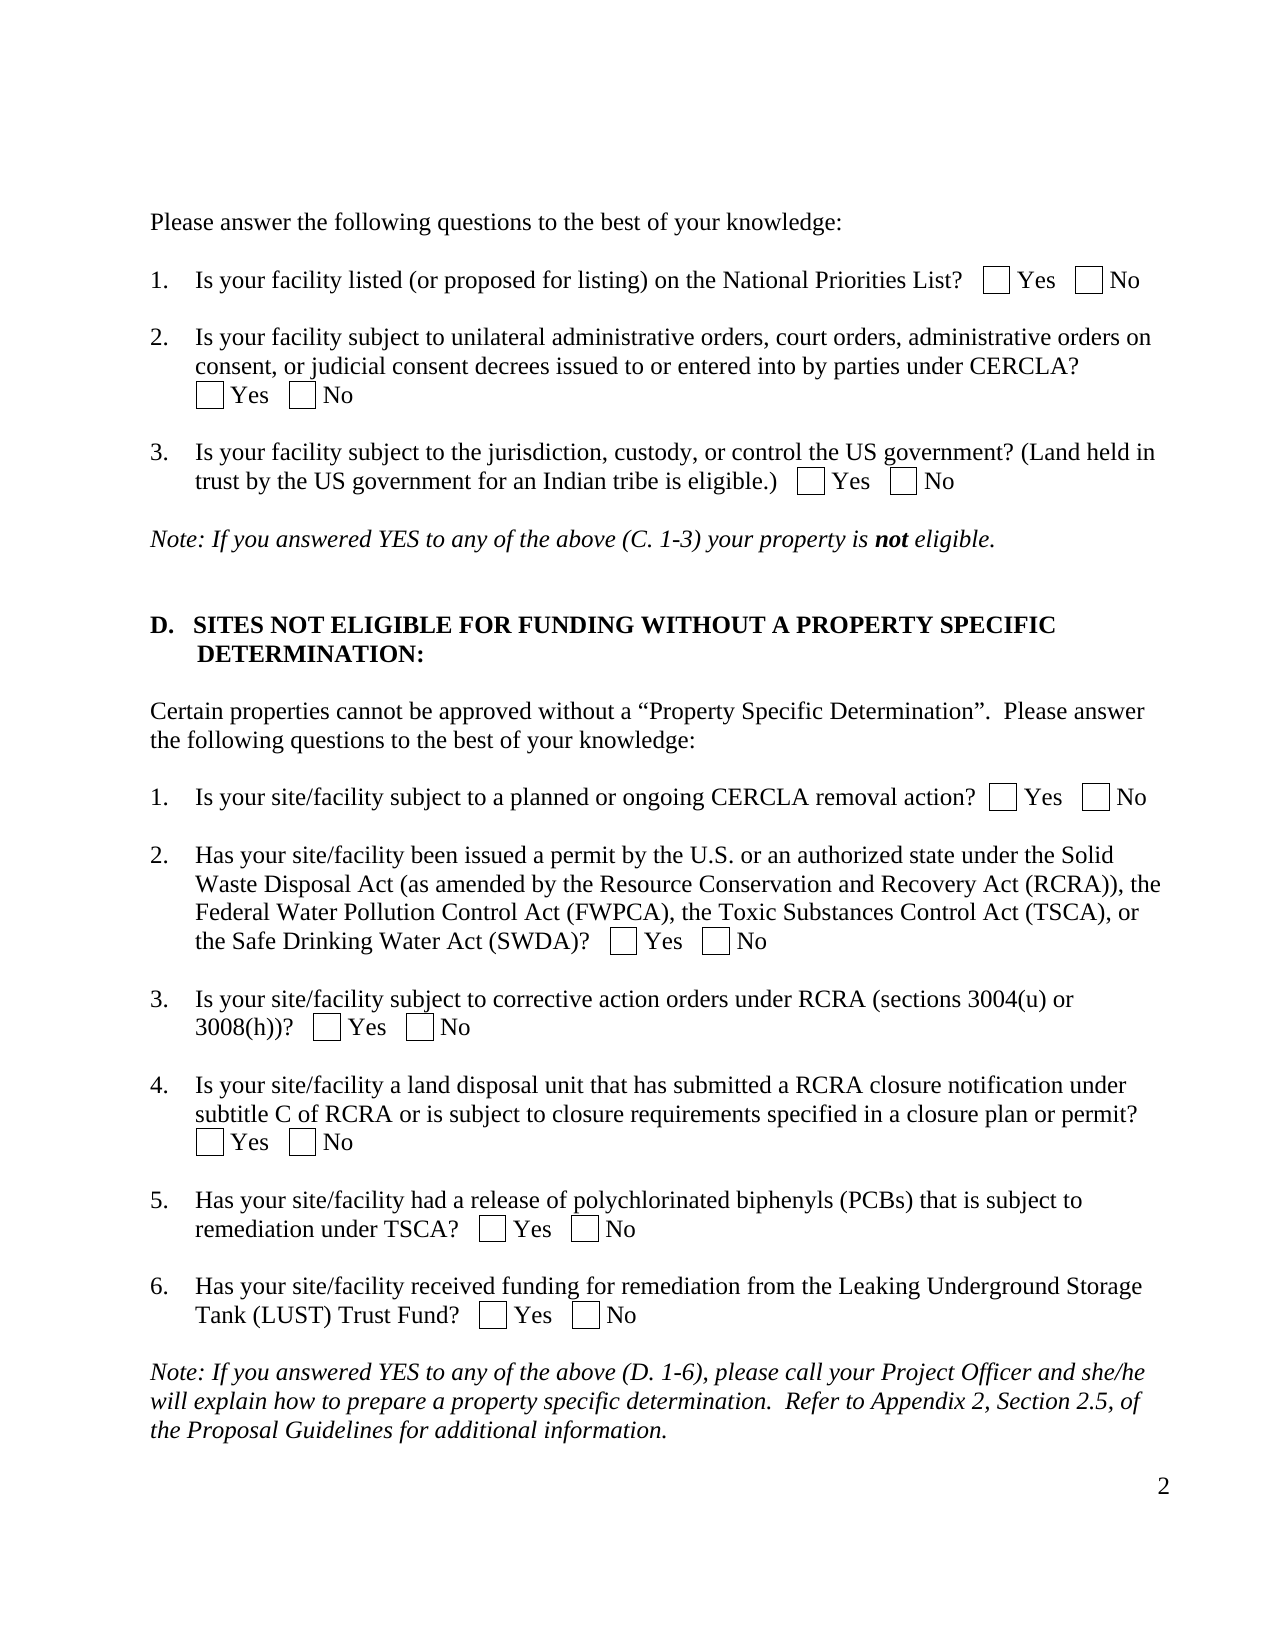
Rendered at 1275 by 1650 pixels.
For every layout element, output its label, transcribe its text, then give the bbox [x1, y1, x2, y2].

text Yes No [150, 380, 1170, 409]
text Note: If you answered YES to any of the above (D. 1-6), please call your Project Officer and she/he will explain how to prepare a property specific determination. Refer to Appendix 2, Section 2.5, of the Proposal Guidelines for additional information. [150, 1357, 1170, 1444]
text Yes No [195, 1127, 1170, 1156]
text Please answer the following questions to the best of your knowledge: [150, 207, 1170, 236]
list Is your facility subject to unilateral administrative orders, court orders, administrative orders on consent, or judicial consent decrees issued to or entered into by parties under CERCLA? [150, 322, 1170, 380]
list Is your site/facility subject to a planned or ongoing CERCLA removal action? Yes No [150, 782, 1170, 811]
list Is your site/facility subject to corrective action orders under RCRA (sections 3004(u) or 3008(h))? Yes No [150, 984, 1170, 1041]
text D. SITES NOT ELIGIBLE FOR FUNDING WITHOUT A PROPERTY SPECIFIC DETERMINATION: [150, 610, 1170, 667]
list Is your facility listed (or proposed for listing) on the National Priorities List? Yes No [150, 265, 1170, 294]
list Has your site/facility received funding for remediation from the Leaking Underground Storage Tank (LUST) Trust Fund? Yes No [150, 1271, 1170, 1329]
list Is your facility subject to the jurisdiction, custody, or control the US government? (Land held in trust by the US government for an Indian tribe is eligible.) Yes No [150, 437, 1170, 495]
list Has your site/facility had a release of polychlorinated biphenyls (PCBs) that is subject to remediation under TSCA? Yes No [150, 1185, 1170, 1242]
text Certain properties cannot be approved without a “Property Specific Determination”. Please answer the following questions to the best of your knowledge: [150, 696, 1170, 754]
text Note: If you answered YES to any of the above (C. 1-3) your property is not eligible. [150, 524, 1170, 552]
list Has your site/facility been issued a permit by the U.S. or an authorized state under the Solid Waste Disposal Act (as amended by the Resource Conservation and Recovery Act (RCRA)), the Federal Water Pollution Control Act (FWPCA), the Toxic Substances Control Act (TSCA), or the Safe Drinking Water Act (SWDA)? Yes No [150, 840, 1170, 955]
list Is your site/facility a land disposal unit that has submitted a RCRA closure notification under subtitle C of RCRA or is subject to closure requirements specified in a closure plan or permit? [150, 1070, 1170, 1127]
